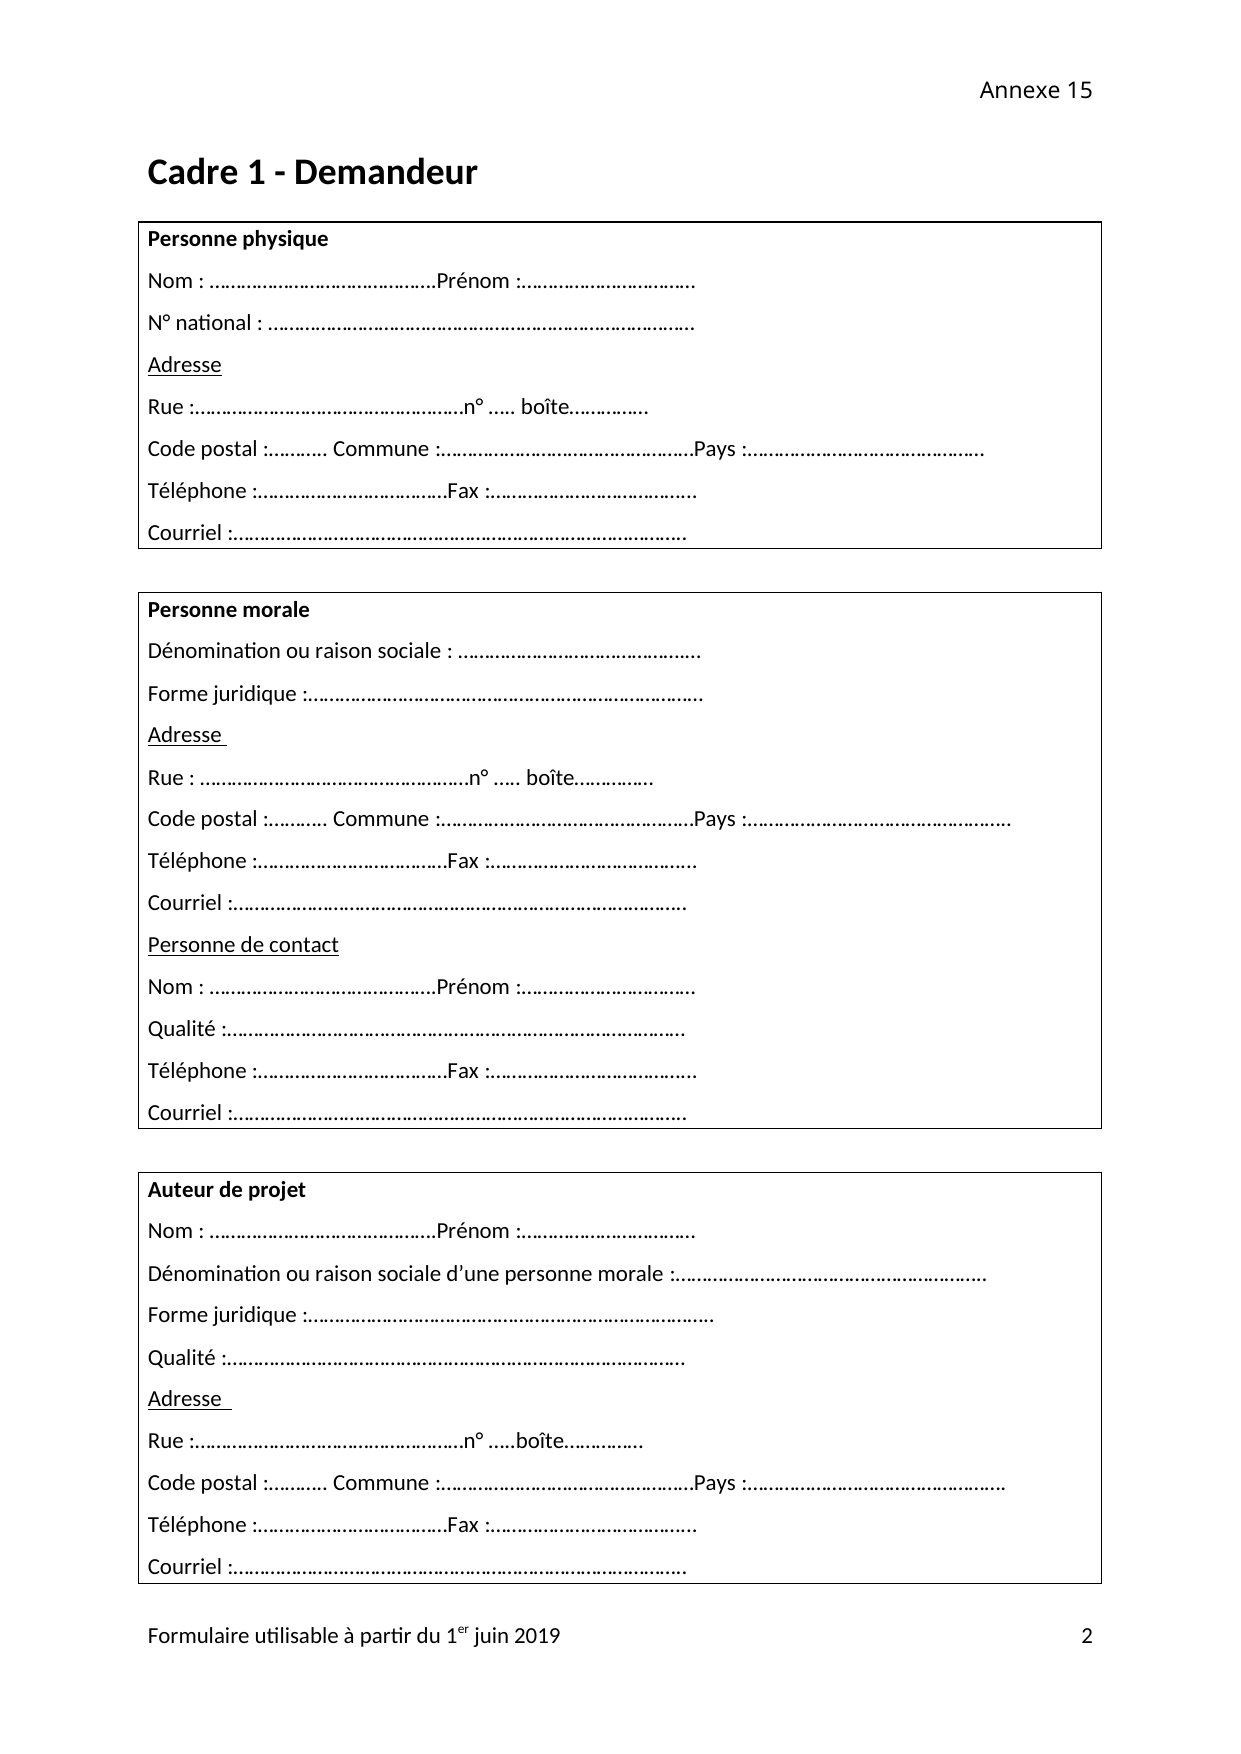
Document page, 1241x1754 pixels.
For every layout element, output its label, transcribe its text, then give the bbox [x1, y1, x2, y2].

text Nom : …………………………………….Prénom :…………………………… [139, 263, 1101, 294]
text Courriel :………………………………………………………………………….. [139, 515, 1101, 548]
text N° national : ……………………………………………………………………… [139, 305, 1101, 337]
text Courriel :………………………………………………………………………….. [139, 1549, 1101, 1583]
text Code postal :……….. Commune :…………………………………………Pays :………………………………………….. [139, 801, 1101, 833]
text Rue : ……………………………………………n° ….. boîte…………… [139, 759, 1101, 791]
text Rue :……………………………………………n° …..boîte…………… [139, 1423, 1101, 1454]
text Code postal :……….. Commune :…………………………………………Pays :……………………………………… [139, 431, 1101, 462]
text Téléphone :………………………………Fax :………………………………... [139, 1507, 1101, 1538]
text Qualité :…………………………………………………………………………… [139, 1339, 1101, 1371]
text Dénomination ou raison sociale : …………………………………….… [139, 633, 1101, 665]
text Téléphone :………………………………Fax :………………………………... [139, 843, 1101, 874]
text Forme juridique :………………………………………………………………….. [139, 1297, 1101, 1329]
text Adresse [139, 717, 1101, 749]
text Personne de contact [139, 927, 1101, 958]
text Code postal :……….. Commune :…………………………………………Pays :…………………………………………. [139, 1465, 1101, 1497]
text Cadre 1 - Demandeur [148, 148, 1093, 193]
text Personne physique [139, 223, 1101, 253]
text Adresse [139, 1381, 1101, 1413]
text Rue :……………………………………………n° ….. boîte…………… [139, 389, 1101, 421]
text Téléphone :………………………………Fax :………………………………... [139, 473, 1101, 504]
text Nom : …………………………………….Prénom :…………………………… [139, 969, 1101, 1001]
text Personne morale [139, 593, 1101, 623]
text Qualité :…………………………………………………………………………… [139, 1011, 1101, 1042]
text Auteur de projet [139, 1173, 1101, 1203]
text Forme juridique :………………………………………………………………… [139, 676, 1101, 707]
text Adresse [139, 347, 1101, 378]
text Téléphone :………………………………Fax :………………………………... [139, 1053, 1101, 1084]
text Courriel :………………………………………………………………………….. [139, 885, 1101, 917]
text Nom : …………………………………….Prénom :…………………………… [139, 1213, 1101, 1245]
text Dénomination ou raison sociale d’une personne morale :………………………………………………….. [139, 1256, 1101, 1287]
text Courriel :………………………………………………………………………….. [139, 1095, 1101, 1128]
